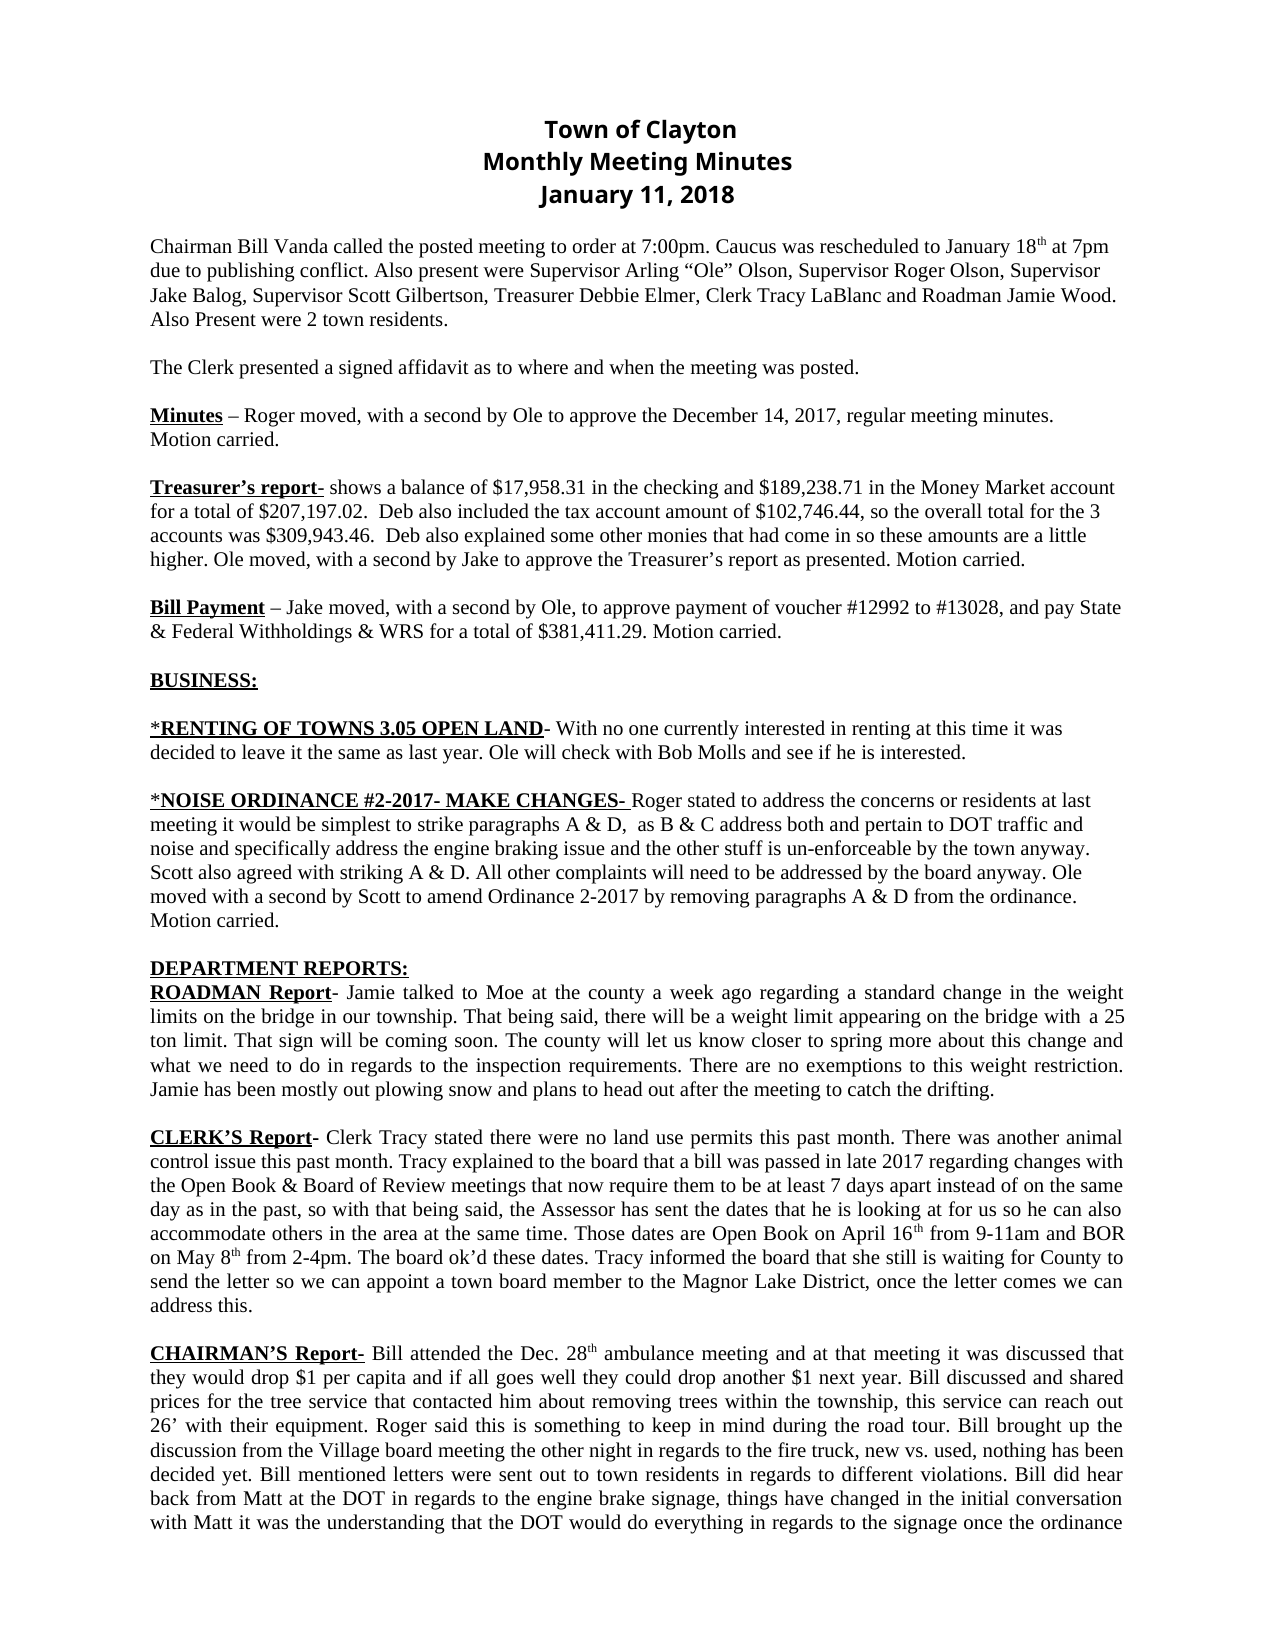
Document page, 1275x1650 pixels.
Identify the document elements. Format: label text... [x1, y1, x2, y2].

text Town of Clayton [150, 112, 1125, 145]
text Minutes – Roger moved, with a second by Ole to approve the December 14, 2017, regular meeting minutes. Motion carried. [150, 403, 1125, 451]
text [150, 1341, 1125, 1534]
text DEPARTMENT REPORTS: [150, 956, 1125, 980]
text *NOISE ORDINANCE #2-2017- MAKE CHANGES- Roger stated to address the concerns or residents at last meeting it would be simplest to strike paragraphs A & D, as B & C address both and pertain to DOT traffic and noise and specifically address the engine braking issue and the other stuff is un-enforceable by the town anyway. Scott also agreed with striking A & D. All other complaints will need to be addressed by the board anyway. Ole moved with a second by Scott to amend Ordinance 2-2017 by removing paragraphs A & D from the ordinance. Motion carried. [150, 788, 1125, 932]
text CLERK’S Report- Clerk Tracy stated there were no land use permits this past month. There was another animal control issue this past month. Tracy explained to the board that a bill was passed in late 2017 regarding changes with the Open Book & Board of Review meetings that now require them to be at least 7 days apart instead of on the same day as in the past, so with that being said, the Assessor has sent the dates that he is looking at for us so he can also accommodate others in the area at the same time. Those dates are Open Book on April 16th from 9-11am and BOR on May 8th from 2-4pm. The board ok’d these dates. Tracy informed the board that she still is waiting for County to send the letter so we can appoint a town board member to the Magnor Lake District, once the letter comes we can address this. [150, 1125, 1125, 1317]
text Bill Payment – Jake moved, with a second by Ole, to approve payment of voucher #12992 to #13028, and pay State & Federal Withholdings & WRS for a total of $381,411.29. Motion carried. [150, 595, 1125, 643]
text BUSINESS: [150, 667, 1125, 692]
text *RENTING OF TOWNS 3.05 OPEN LAND- With no one currently interested in renting at this time it was decided to leave it the same as last year. Ole will check with Bob Molls and see if he is interested. [150, 716, 1125, 764]
text Monthly Meeting Minutes [150, 145, 1125, 178]
text The Clerk presented a signed affidavit as to where and when the meeting was posted. [150, 355, 1125, 379]
text Treasurer’s report- shows a balance of $17,958.31 in the checking and $189,238.71 in the Money Market account for a total of $207,197.02. Deb also included the tax account amount of $102,746.44, so the overall total for the 3 accounts was $309,943.46. Deb also explained some other monies that had come in so these amounts are a little higher. Ole moved, with a second by Jake to approve the Treasurer’s report as presented. Motion carried. [150, 475, 1125, 571]
text ROADMAN Report- Jamie talked to Moe at the county a week ago regarding a standard change in the weight limits on the bridge in our township. That being said, there will be a weight limit appearing on the bridge with a 25 ton limit. That sign will be coming soon. The county will let us know closer to spring more about this change and what we need to do in regards to the inspection requirements. There are no exemptions to this weight restriction. Jamie has been mostly out plowing snow and plans to head out after the meeting to catch the drifting. [150, 980, 1125, 1101]
text January 11, 2018 [150, 178, 1125, 210]
text Chairman Bill Vanda called the posted meeting to order at 7:00pm. Caucus was rescheduled to January 18th at 7pm due to publishing conflict. Also present were Supervisor Arling “Ole” Olson, Supervisor Roger Olson, Supervisor Jake Balog, Supervisor Scott Gilbertson, Treasurer Debbie Elmer, Clerk Tracy LaBlanc and Roadman Jamie Wood. Also Present were 2 town residents. [150, 234, 1125, 331]
